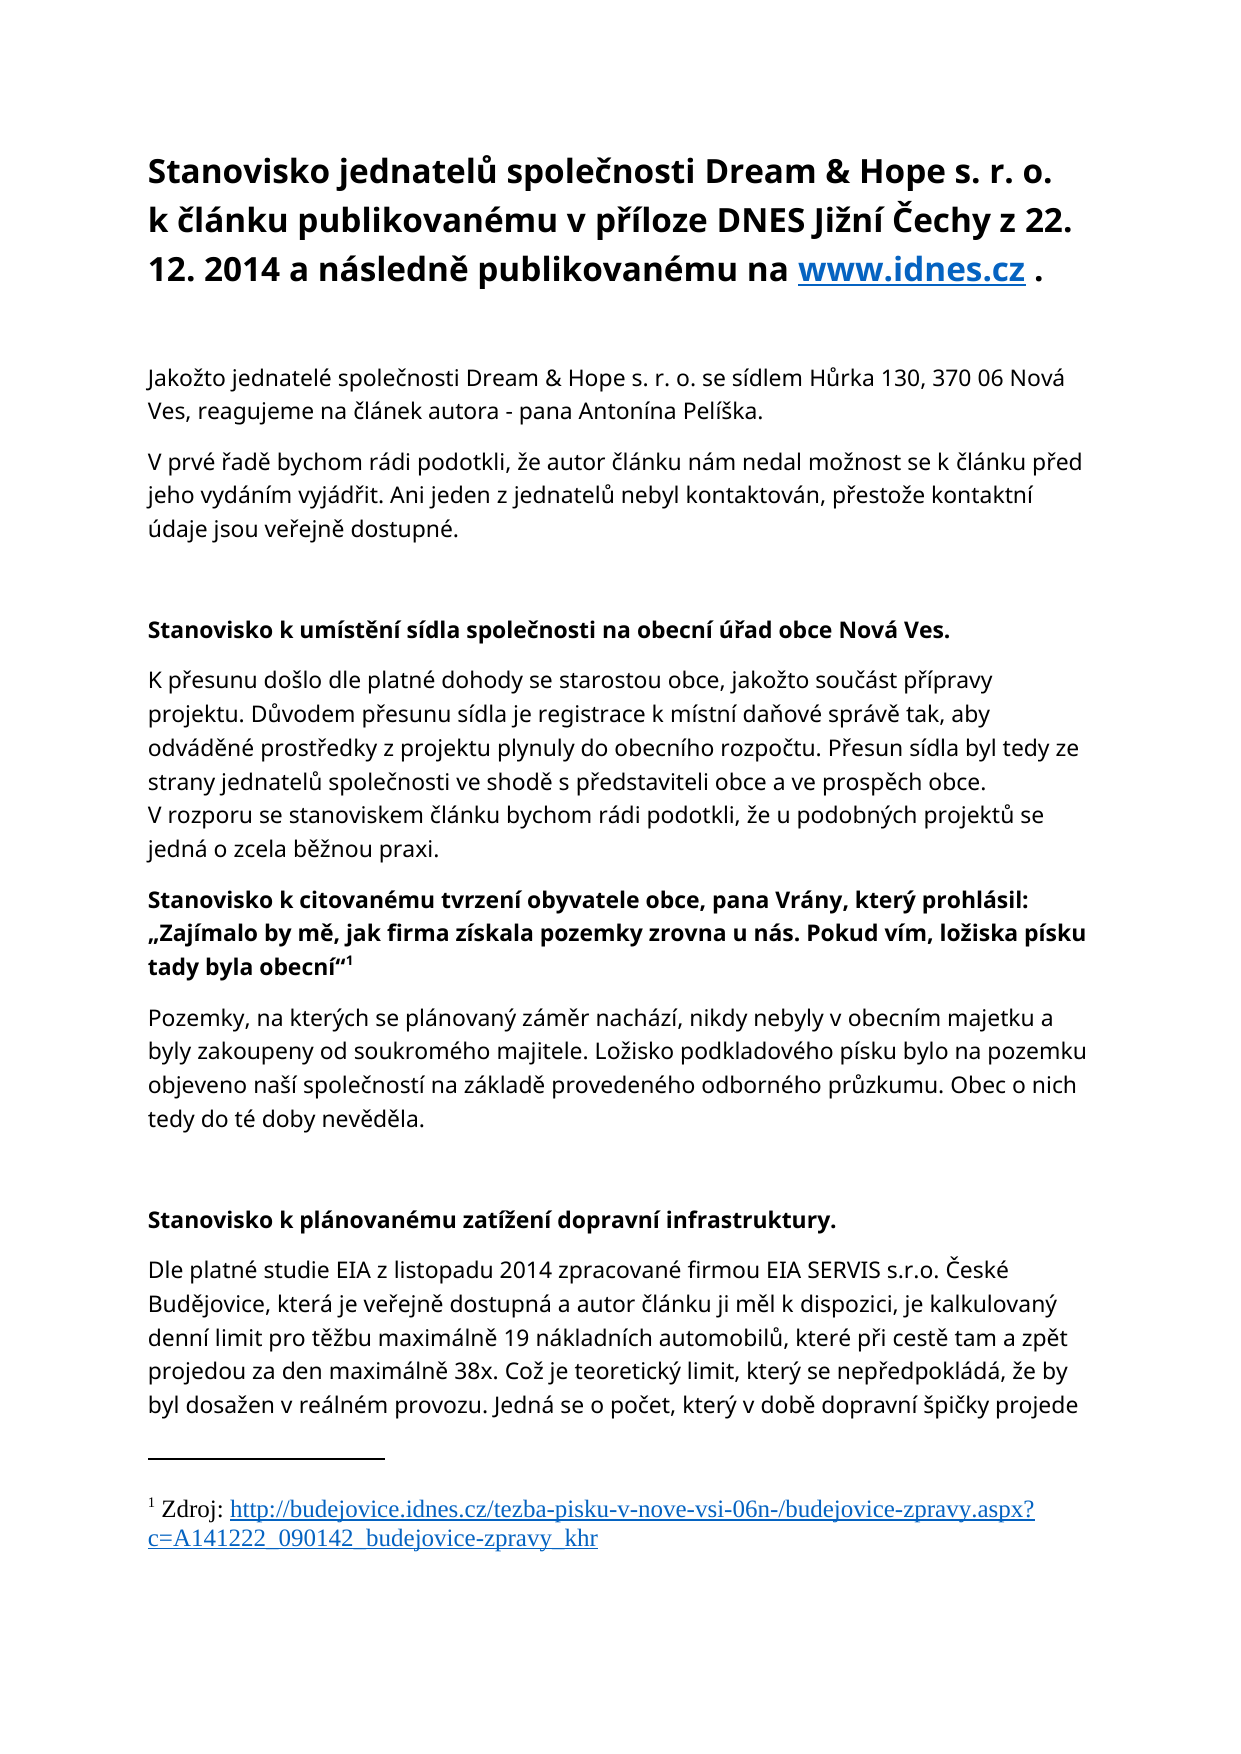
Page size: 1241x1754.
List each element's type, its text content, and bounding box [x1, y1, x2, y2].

text Pozemky, na kterých se plánovaný záměr nachází, nikdy nebyly v obecním majetku a byly zakoupeny od soukromého majitele. Ložisko podkladového písku bylo na pozemku objeveno naší společností na základě provedeného odborného průzkumu. Obec o nich tedy do té doby nevěděla. [148, 1002, 1093, 1134]
text Stanovisko jednatelů společnosti Dream & Hope s. r. o. k článku publikovanému v příloze DNES Jižní Čechy z 22. 12. 2014 a následně publikovanému na www.idnes.cz . [148, 148, 1093, 291]
text Stanovisko k umístění sídla společnosti na obecní úřad obce Nová Ves. [148, 614, 1093, 645]
text Stanovisko k citovanému tvrzení obyvatele obce, pana Vrány, který prohlásil: „Zajímalo by mě, jak firma získala pozemky zrovna u nás. Pokud vím, ložiska písku tady byla obecní“ [148, 884, 1093, 982]
text Jakožto jednatelé společnosti Dream & Hope s. r. o. se sídlem Hůrka 130, 370 06 Nová Ves, reagujeme na článek autora - pana Antonína Pelíška. [148, 362, 1093, 427]
text V prvé řadě bychom rádi podotkli, že autor článku nám nedal možnost se k článku před jeho vydáním vyjádřit. Ani jeden z jednatelů nebyl kontaktován, přestože kontaktní údaje jsou veřejně dostupné. [148, 446, 1093, 544]
text Stanovisko k plánovanému zatížení dopravní infrastruktury. [148, 1204, 1093, 1235]
text K přesunu došlo dle platné dohody se starostou obce, jakožto součást přípravy projektu. Důvodem přesunu sídla je registrace k místní daňové správě tak, aby odváděné prostředky z projektu plynuly do obecního rozpočtu. Přesun sídla byl tedy ze strany jednatelů společnosti ve shodě s představiteli obce a ve prospěch obce. V rozporu se stanoviskem článku bychom rádi podotkli, že u podobných projektů se jedná o zcela běžnou praxi. [148, 664, 1093, 864]
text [148, 1254, 1093, 1420]
